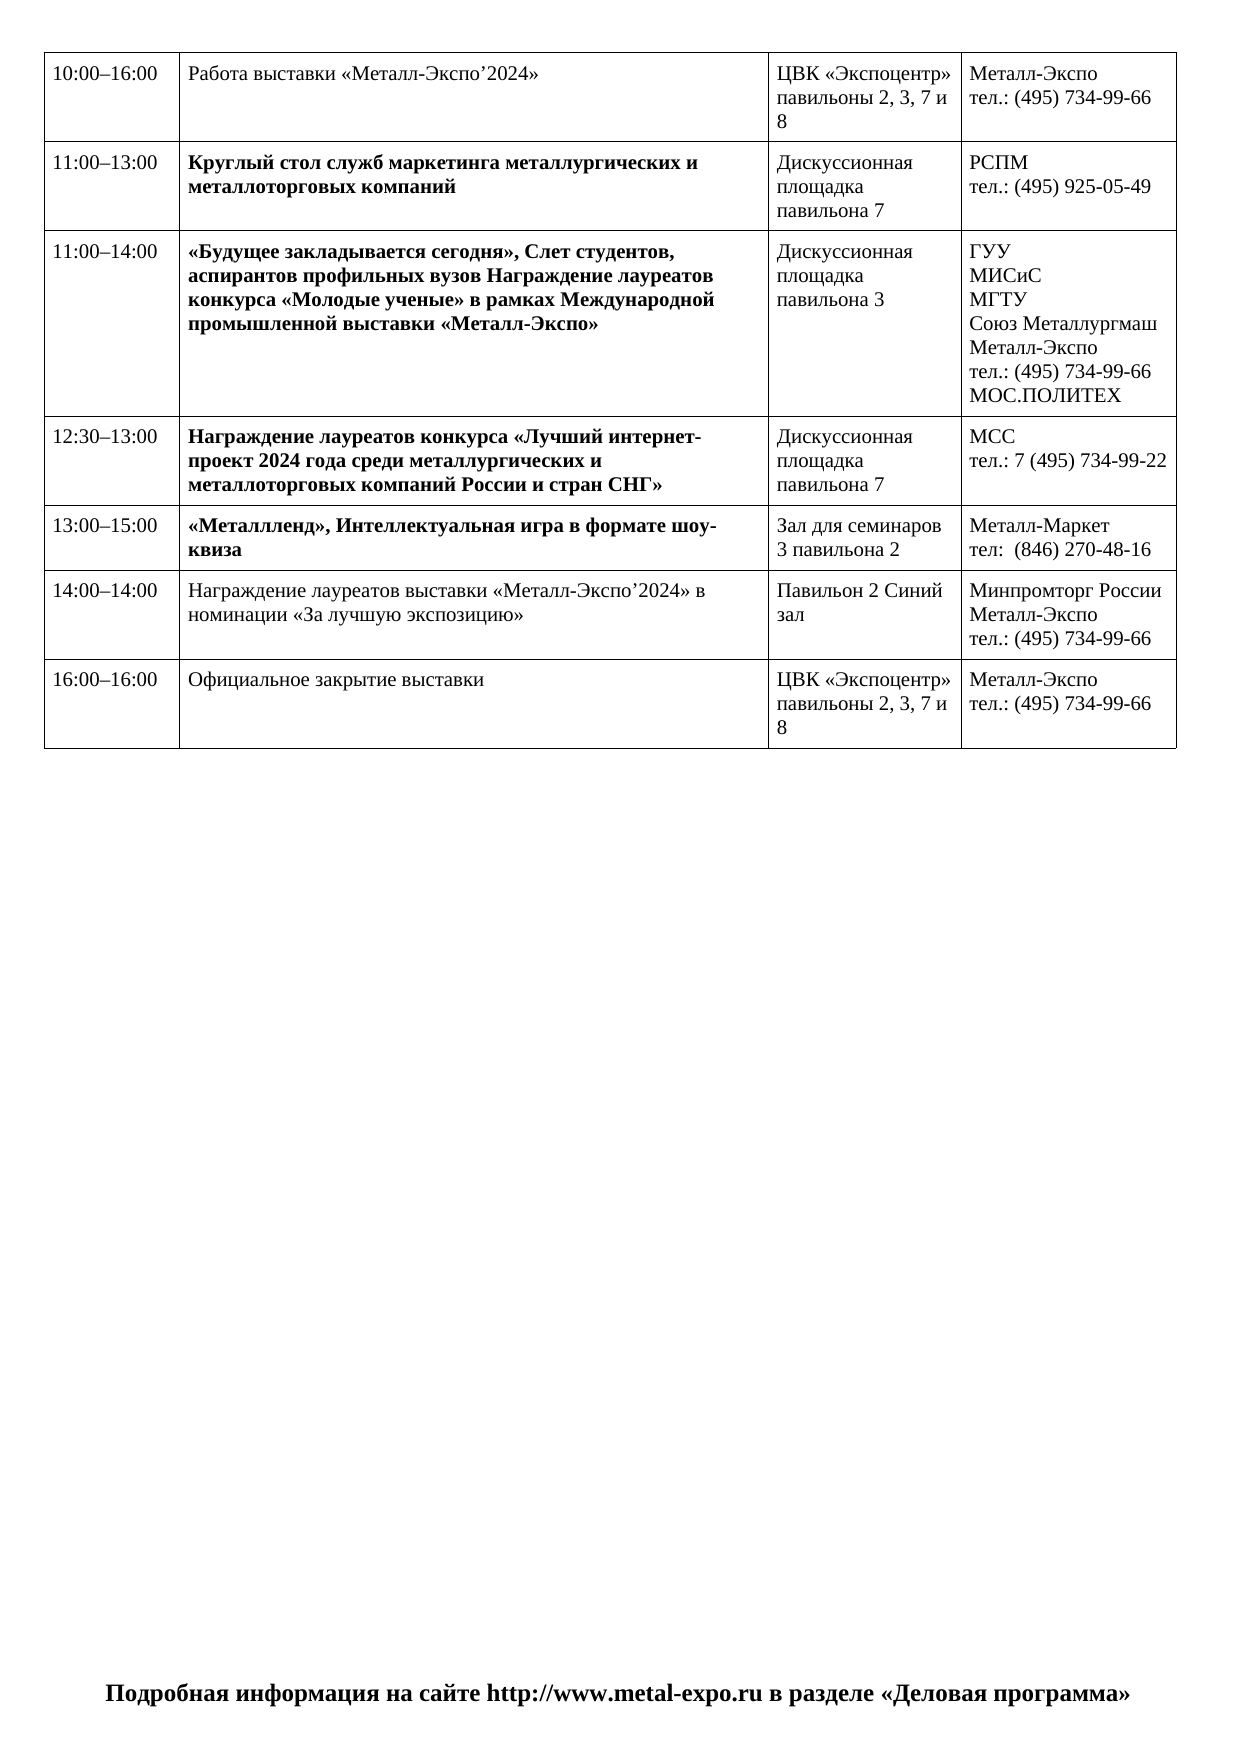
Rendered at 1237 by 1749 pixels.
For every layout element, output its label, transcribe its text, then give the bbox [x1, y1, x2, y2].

table_cell 14:00–14:00 [45, 571, 179, 659]
table_cell Награждение лауреатов конкурса «Лучший интернет-проект 2024 года среди металлургических и металлоторговых компаний России и стран СНГ» [180, 417, 768, 504]
table_cell Работа выставки «Металл-Экспо’2024» [180, 53, 768, 141]
table_cell Официальное закрытие выставки [180, 660, 768, 748]
table_cell ЦВК «Экспоцентр» павильоны 2, 3, 7 и 8 [769, 53, 961, 141]
table_cell «Металлленд», Интеллектуальная игра в формате шоу-квиза [180, 506, 768, 569]
table_cell 12:30–13:00 [45, 417, 179, 504]
table_cell 13:00–15:00 [45, 506, 179, 569]
table_cell Минпромторг РоссииМеталл-Экспотел.: (495) 734-99-66 [962, 571, 1176, 659]
table_cell «Будущее закладывается сегодня», Слет студентов, аспирантов профильных вузов Награждение лауреатов конкурса «Молодые ученые» в рамках Международной промышленной выставки «Металл-Экспо» [180, 231, 768, 416]
table_cell 10:00–16:00 [45, 53, 179, 141]
table_cell РСПМтел.: (495) 925-05-49 [962, 142, 1176, 230]
table_cell Металл-Экспотел.: (495) 734-99-66 [962, 660, 1176, 748]
table_cell МССтел.: 7 (495) 734-99-22 [962, 417, 1176, 504]
table_cell Награждение лауреатов выставки «Металл-Экспо’2024» в номинации «За лучшую экспозицию» [180, 571, 768, 659]
table_cell Зал для семинаров 3 павильона 2 [769, 506, 961, 569]
table_cell Павильон 2 Синий зал [769, 571, 961, 659]
table_cell Металл-Экспотел.: (495) 734-99-66 [962, 53, 1176, 141]
table_cell Круглый стол служб маркетинга металлургических и металлоторговых компаний [180, 142, 768, 230]
table_cell 11:00–13:00 [45, 142, 179, 230]
table_cell 16:00–16:00 [45, 660, 179, 748]
table_cell Дискуссионная площадка павильона 7 [769, 417, 961, 504]
table_cell ЦВК «Экспоцентр» павильоны 2, 3, 7 и 8 [769, 660, 961, 748]
table_cell Металл-Маркеттел: (846) 270-48-16 [962, 506, 1176, 569]
table_cell ГУУМИСиСМГТУСоюз МеталлургмашМеталл-Экспотел.: (495) 734-99-66МОС.ПОЛИТЕХ [962, 231, 1176, 416]
table_cell 11:00–14:00 [45, 231, 179, 416]
table_cell Дискуссионная площадка павильона 3 [769, 231, 961, 416]
table_cell Дискуссионная площадка павильона 7 [769, 142, 961, 230]
